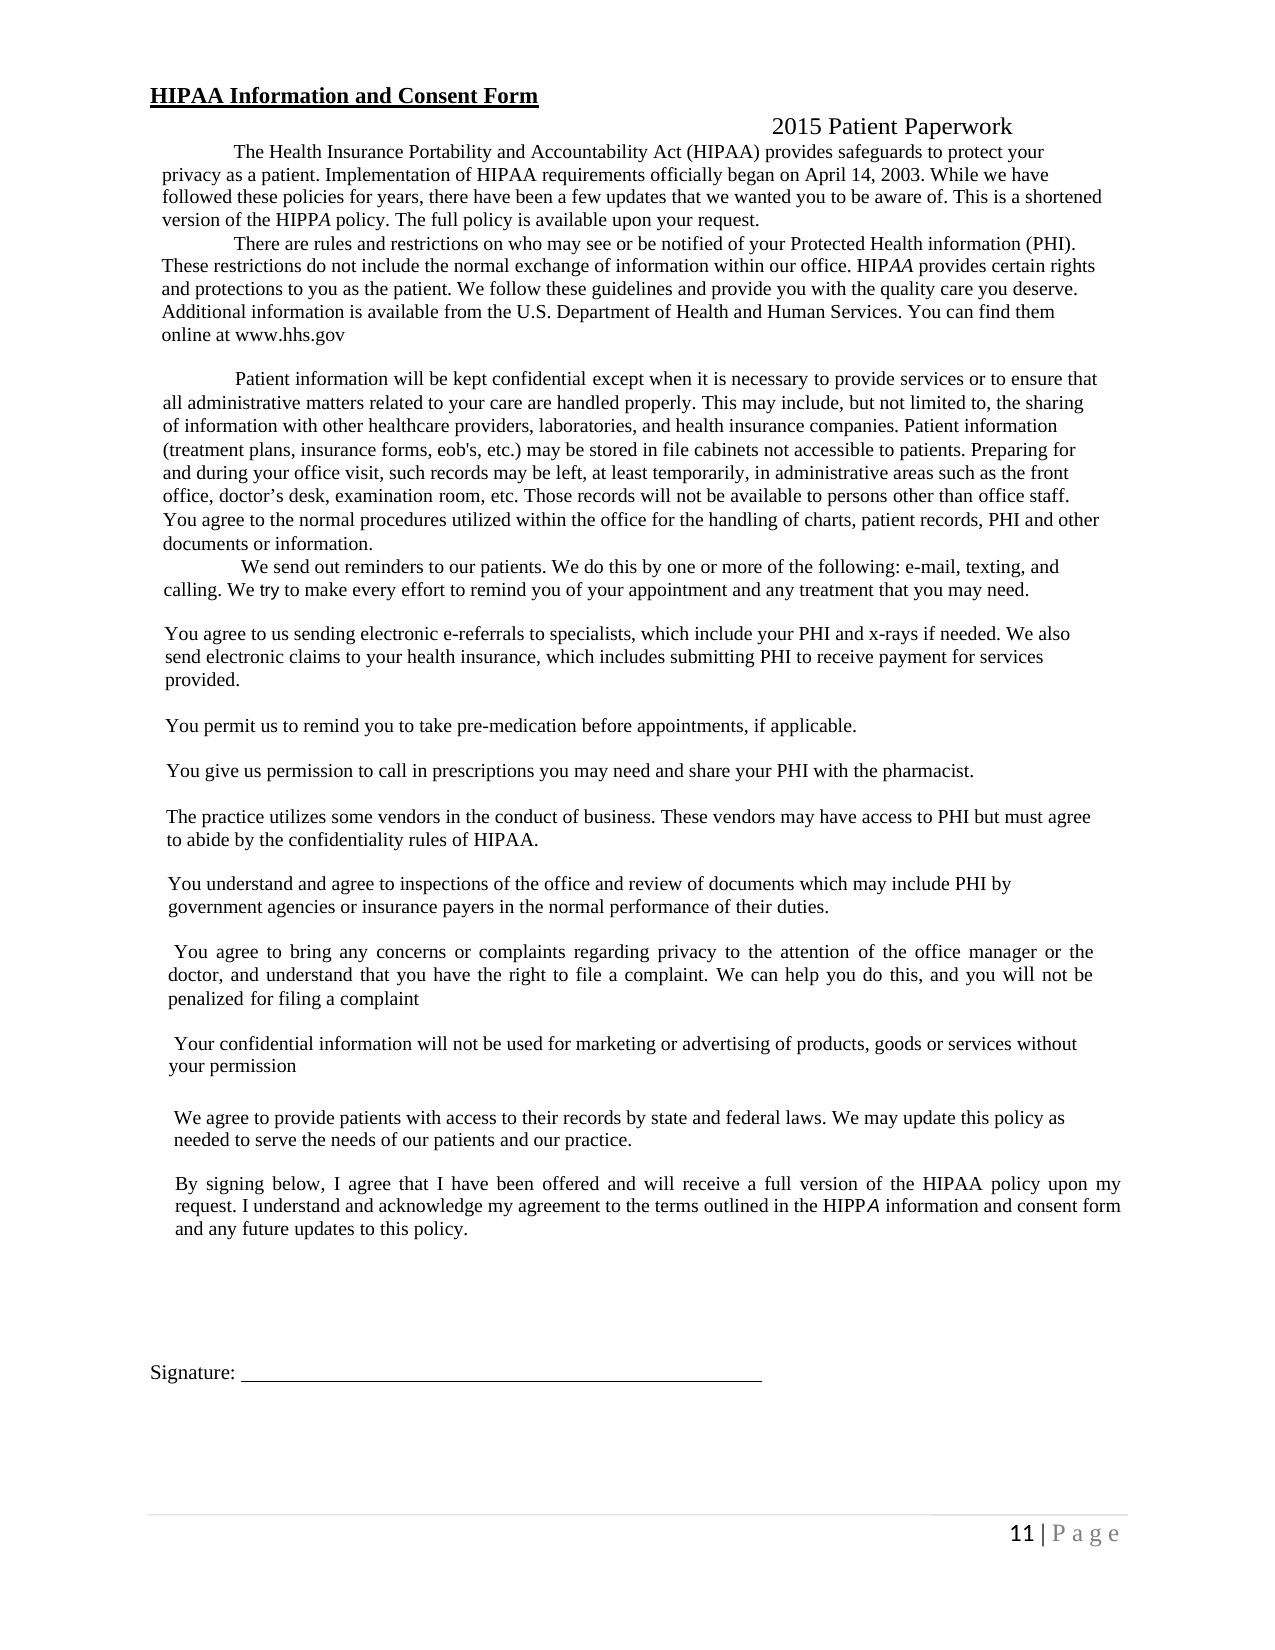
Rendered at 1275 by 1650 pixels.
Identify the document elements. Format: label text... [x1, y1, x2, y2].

text HIPAA Information and Consent Form [150, 82, 1139, 109]
text You agree to the normal procedures utilized within the office for the handling of charts, patient records, PHI and other documents or information. [163, 508, 1116, 554]
text Patient information will be kept confidential except when it is necessary to provide services or to ensure that all administrative matters related to your care are handled properly. This may include, but not limited to, the sharing of information with other healthcare providers, laboratories, and health insurance companies. Patient information (treatment plans, insurance forms, eob's, etc.) may be stored in file cabinets not accessible to patients. Preparing for and during your office visit, such records may be left, at least temporarily, in administrative areas such as the front office, doctor’s desk, examination room, etc. Those records will not be available to persons other than office staff. [163, 367, 1097, 507]
text The Health Insurance Portability and Accountability Act (HIPAA) provides safeguards to protect your privacy as a patient. Implementation of HIPAA requirements officially began on April 14, 2003. While we have followed these policies for years, there have been a few updates that we wanted you to be aware of. This is a shortened version of the HIPPA policy. The full policy is available upon your request. [162, 140, 1104, 231]
text We agree to provide patients with access to their records by state and federal laws. We may update this policy as needed to serve the needs of our patients and our practice. [174, 1107, 1116, 1151]
text Signature: [150, 1360, 1139, 1384]
text By signing below, I agree that I have been offered and will receive a full version of the HIPAA policy upon my request. I understand and acknowledge my agreement to the terms outlined in the HIPPA information and consent form and any future updates to this policy. [175, 1172, 1121, 1240]
text You agree to bring any concerns or complaints regarding privacy to the attention of the office manager or the doctor, and understand that you have the right to file a complaint. We can help you do this, and you will not be penalized for filing a complaint [168, 939, 1093, 1009]
text We send out reminders to our patients. We do this by one or more of the following: e-mail, texting, and calling. We try to make every effort to remind you of your appointment and any treatment that you may need. [163, 555, 1116, 601]
text There are rules and restrictions on who may see or be notified of your Protected Health information (PHI). These restrictions do not include the normal exchange of information within our office. HIPAA provides certain rights and protections to you as the patient. We follow these guidelines and provide you with the quality care you deserve. [161, 231, 1116, 300]
text You permit us to remind you to take pre-medication before appointments, if applicable. [165, 714, 1139, 737]
text You understand and agree to inspections of the office and review of documents which may include PHI by government agencies or insurance payers in the normal performance of their duties. [167, 872, 1097, 918]
text The practice utilizes some vendors in the conduct of business. These vendors may have access to PHI but must agree to abide by the confidentiality rules of HIPAA. [166, 805, 1097, 851]
text You agree to us sending electronic e-referrals to specialists, which include your PHI and x-rays if needed. We also send electronic claims to your health insurance, which includes submitting PHI to receive payment for services provided. [164, 622, 1097, 691]
text Additional information is available from the U.S. Department of Health and Human Services. You can find them online at www.hhs.gov [161, 300, 1097, 346]
text 2015 Patient Paperwork [772, 112, 1139, 139]
text You give us permission to call in prescriptions you may need and share your PHI with the pharmacist. [166, 758, 1139, 781]
text Your confidential information will not be used for marketing or advertising of products, goods or services without your permission [168, 1034, 1106, 1077]
